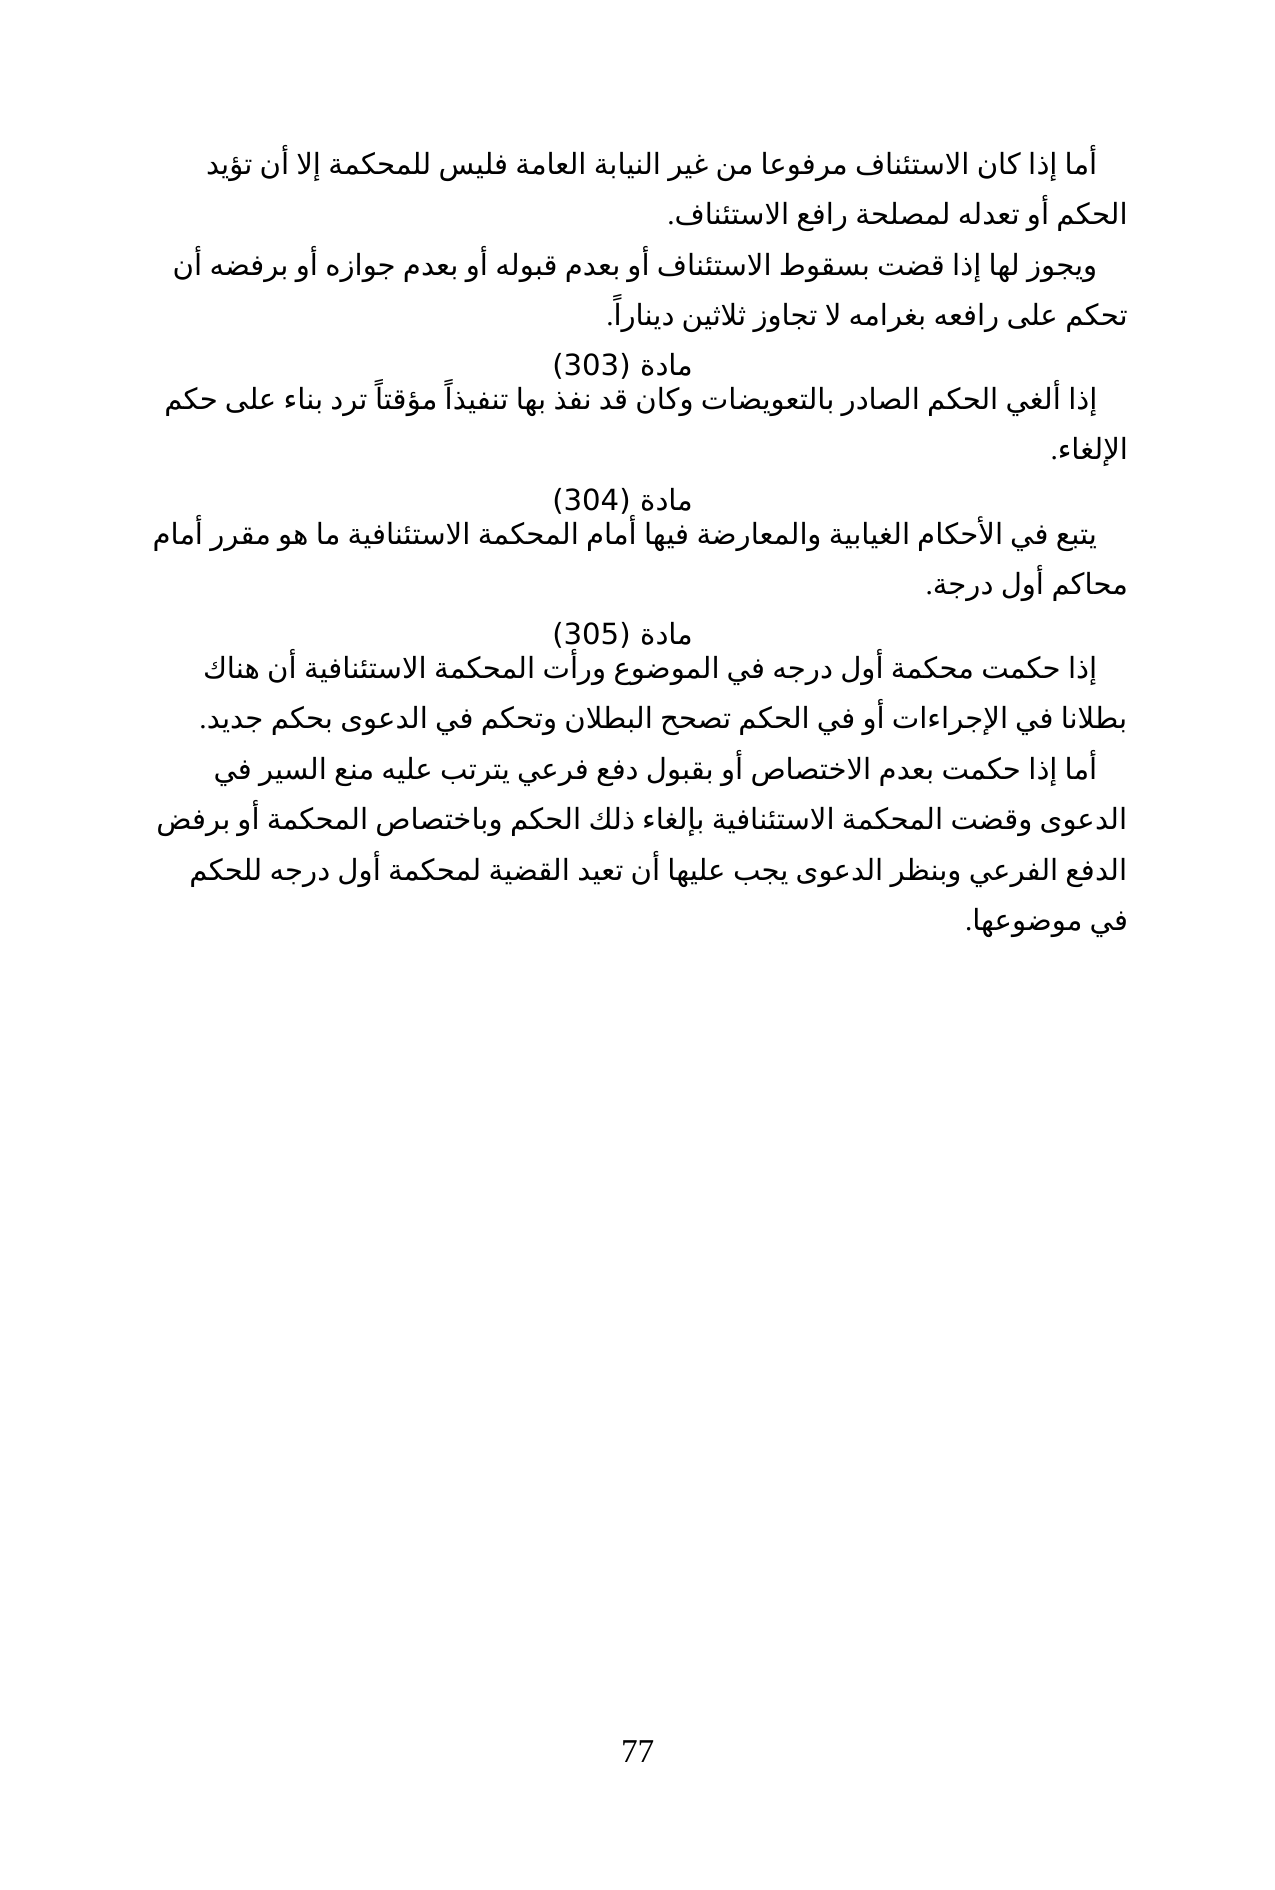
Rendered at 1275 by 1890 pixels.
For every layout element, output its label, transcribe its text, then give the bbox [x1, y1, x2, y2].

text يتبع في الأحكام الغيابية والمعارضة فيها أمام المحكمة الاستئنافية ما هو مقرر أمام محاكم أول درجة. [147, 517, 1128, 601]
text أما إذا كان الاستئناف مرفوعا من غير النيابة العامة فليس للمحكمة إلا أن تؤيد الحكم أو تعدله لمصلحة رافع الاستئناف. [147, 147, 1128, 231]
text إذا ألغي الحكم الصادر بالتعويضات وكان قد نفذ بها تنفيذاً مؤقتاً ترد بناء على حكم الإلغاء. [147, 382, 1128, 466]
subtitle مادة (305) [147, 617, 1128, 651]
text إذا حكمت محكمة أول درجه في الموضوع ورأت المحكمة الاستئنافية أن هناك بطلانا في الإجراءات أو في الحكم تصحح البطلان وتحكم في الدعوى بحكم جديد. [147, 651, 1128, 735]
subtitle مادة (303) [147, 348, 1128, 382]
subtitle مادة (304) [147, 483, 1128, 517]
text ويجوز لها إذا قضت بسقوط الاستئناف أو بعدم قبوله أو بعدم جوازه أو برفضه أن تحكم على رافعه بغرامه لا تجاوز ثلاثين ديناراً. [147, 248, 1128, 331]
text أما إذا حكمت بعدم الاختصاص أو بقبول دفع فرعي يترتب عليه منع السير في الدعوى وقضت المحكمة الاستئنافية بإلغاء ذلك الحكم وباختصاص المحكمة أو برفض الدفع الفرعي وبنظر الدعوى يجب عليها أن تعيد القضية لمحكمة أول درجه للحكم في موضوعها. [147, 752, 1128, 936]
